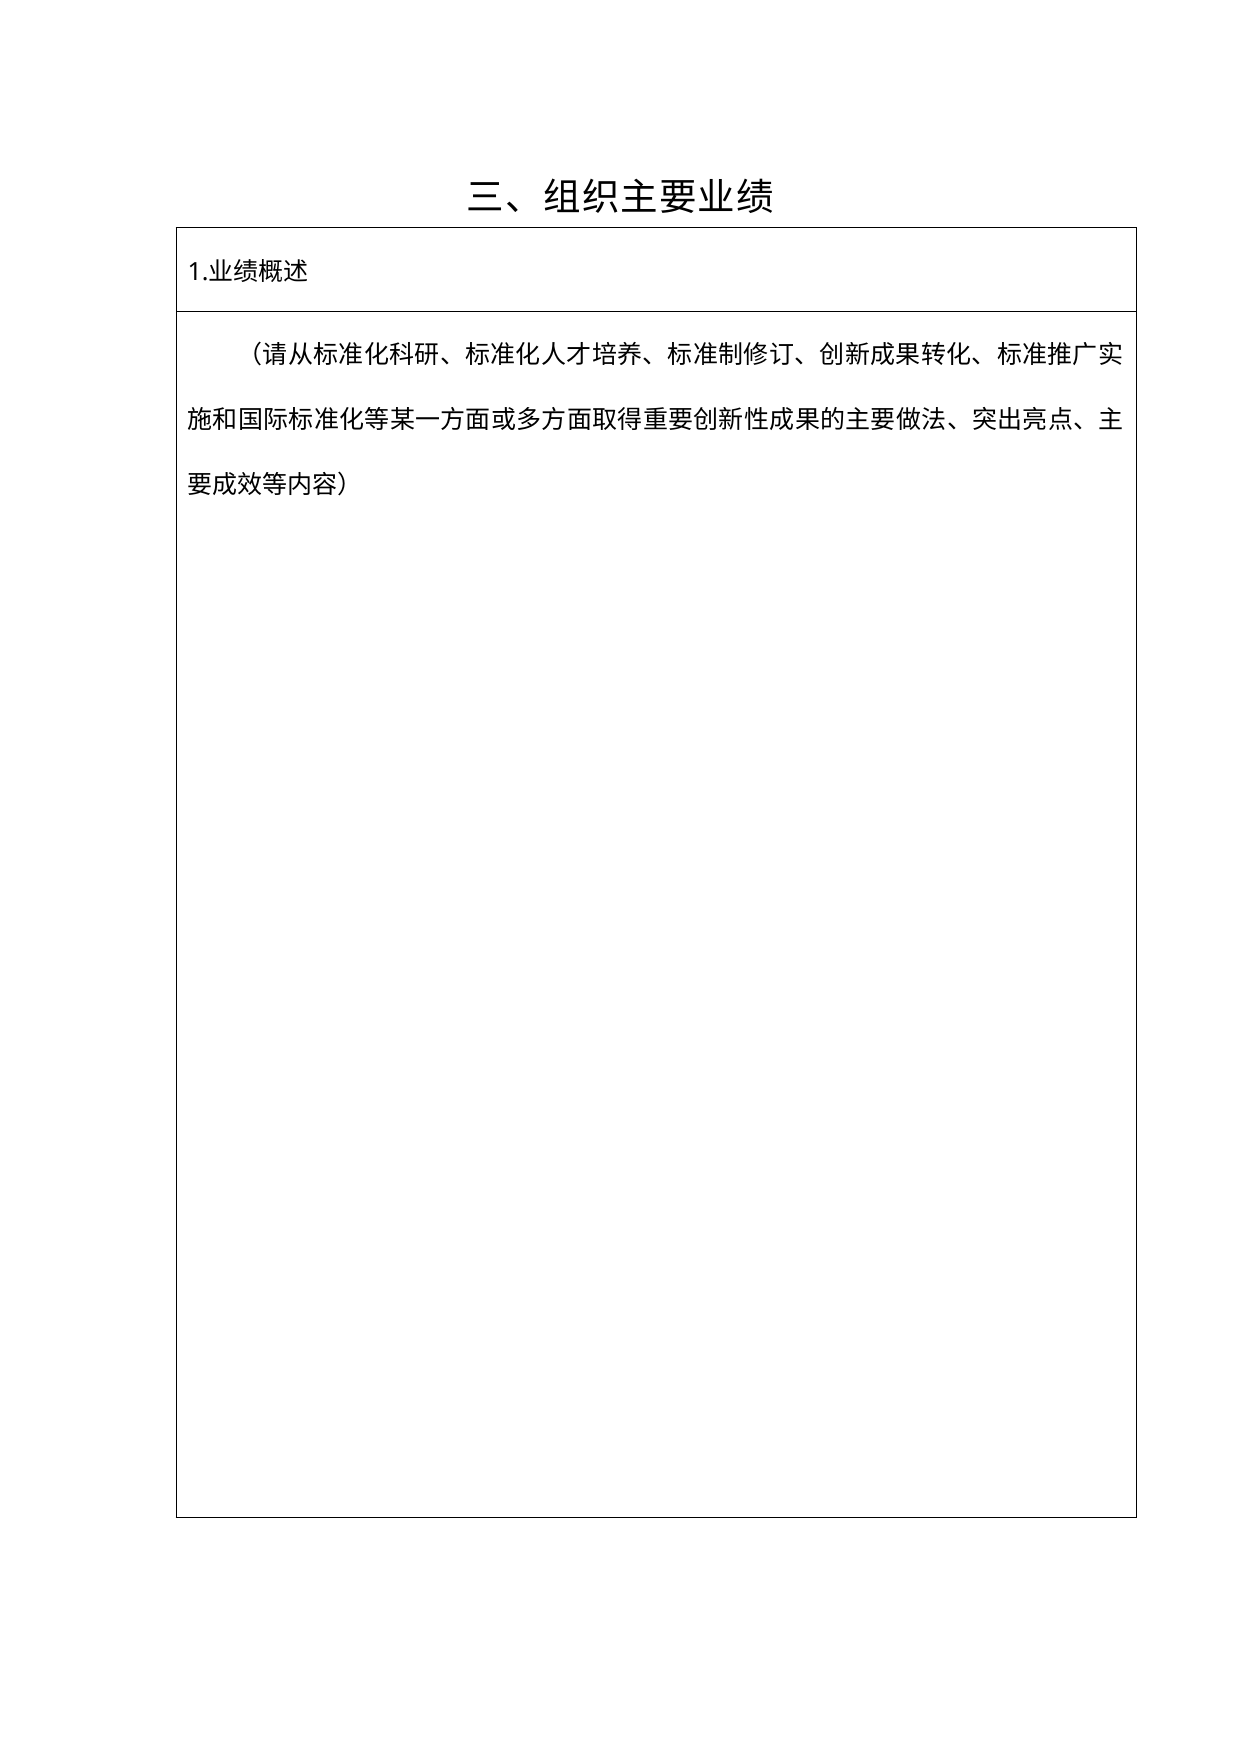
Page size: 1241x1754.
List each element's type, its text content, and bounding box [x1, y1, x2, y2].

table_cell （请从标准化科研、标准化人才培养、标准制修订、创新成果转化、标准推广实施和国际标准化等某一方面或多方面取得重要创新性成果的主要做法、突出亮点、主要成效等内容） [177, 312, 1136, 1517]
text 三、组织主要业绩 [187, 162, 1053, 227]
table_header 1.业绩概述 [177, 228, 1136, 311]
